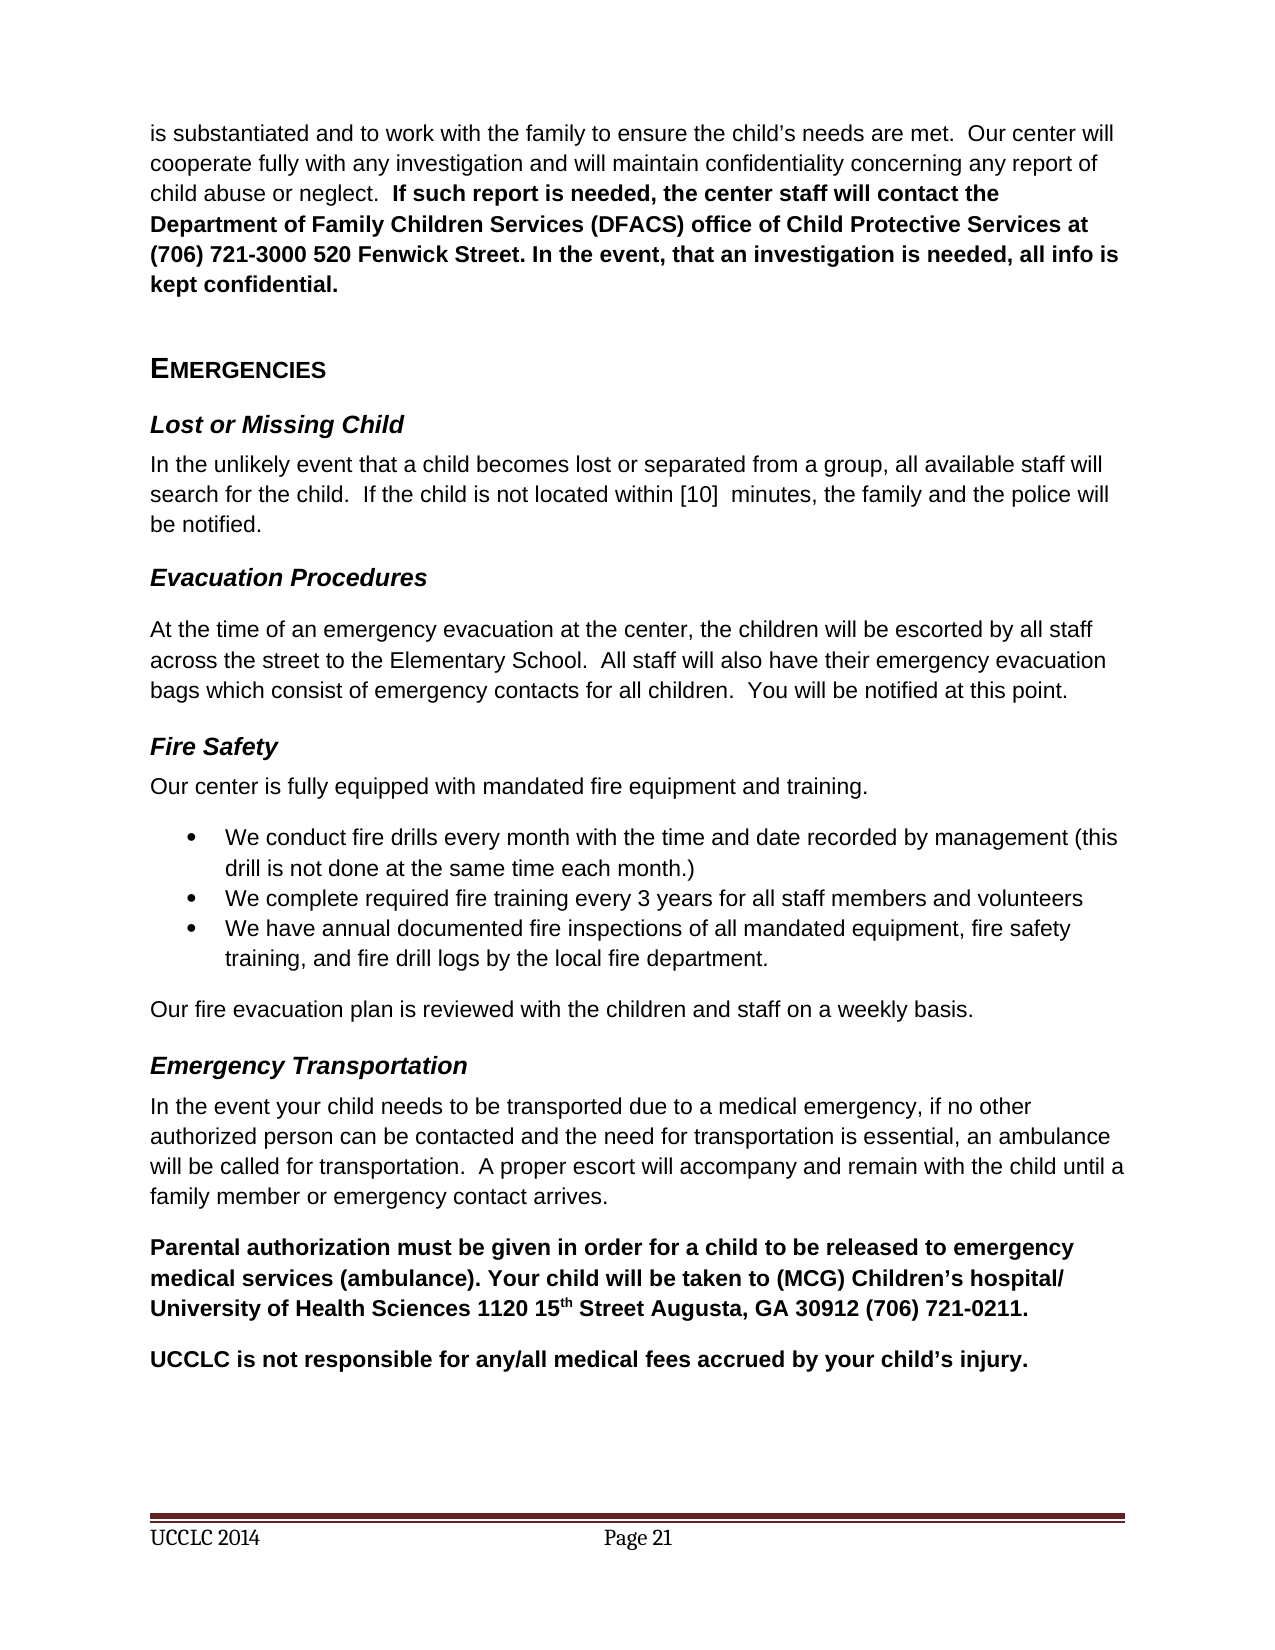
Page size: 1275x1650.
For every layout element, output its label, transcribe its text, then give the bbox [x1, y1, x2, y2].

subtitle Emergencies [150, 351, 1125, 385]
subtitle Emergency Transportation [150, 1051, 1125, 1080]
text Evacuation Procedures [150, 562, 1125, 591]
text At the time of an emergency evacuation at the center, the children will be escorted by all staff across the street to the Elementary School. All staff will also have their emergency evacuation bags which consist of emergency contacts for all children. You will be notified at this point. [150, 616, 1125, 703]
subtitle Lost or Missing Child [150, 410, 1125, 438]
text In the event your child needs to be transported due to a medical emergency, if no other authorized person can be contacted and the need for transportation is essential, an ambulance will be called for transportation. A proper escort will accompany and remain with the child until a family member or emergency contact arrives. [150, 1093, 1125, 1209]
text Parental authorization must be given in order for a child to be released to emergency medical services (ambulance). Your child will be taken to (MCG) Children’s hospital/ University of Health Sciences 1120 15th Street Augusta, GA 30912 (706) 721-0211. [150, 1234, 1125, 1321]
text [150, 120, 1125, 297]
list We have annual documented fire inspections of all mandated equipment, fire safety training, and fire drill logs by the local fire department. [187, 915, 1125, 971]
list We complete required fire training every 3 years for all staff members and volunteers [187, 885, 1125, 911]
subtitle Fire Safety [150, 732, 1125, 761]
text Our center is fully equipped with mandated fire equipment and training. [150, 773, 1125, 799]
text In the unlikely event that a child becomes lost or separated from a group, all available staff will search for the child. If the child is not located within minutes, the family and the police will be notified. [150, 451, 1125, 538]
text UCCLC is not responsible for any/all medical fees accrued by your child’s injury. [150, 1346, 1125, 1372]
list We conduct fire drills every month with the time and date recorded by management (this drill is not done at the same time each month.) [187, 824, 1125, 881]
text Our fire evacuation plan is reviewed with the children and staff on a weekly basis. [150, 996, 1125, 1022]
